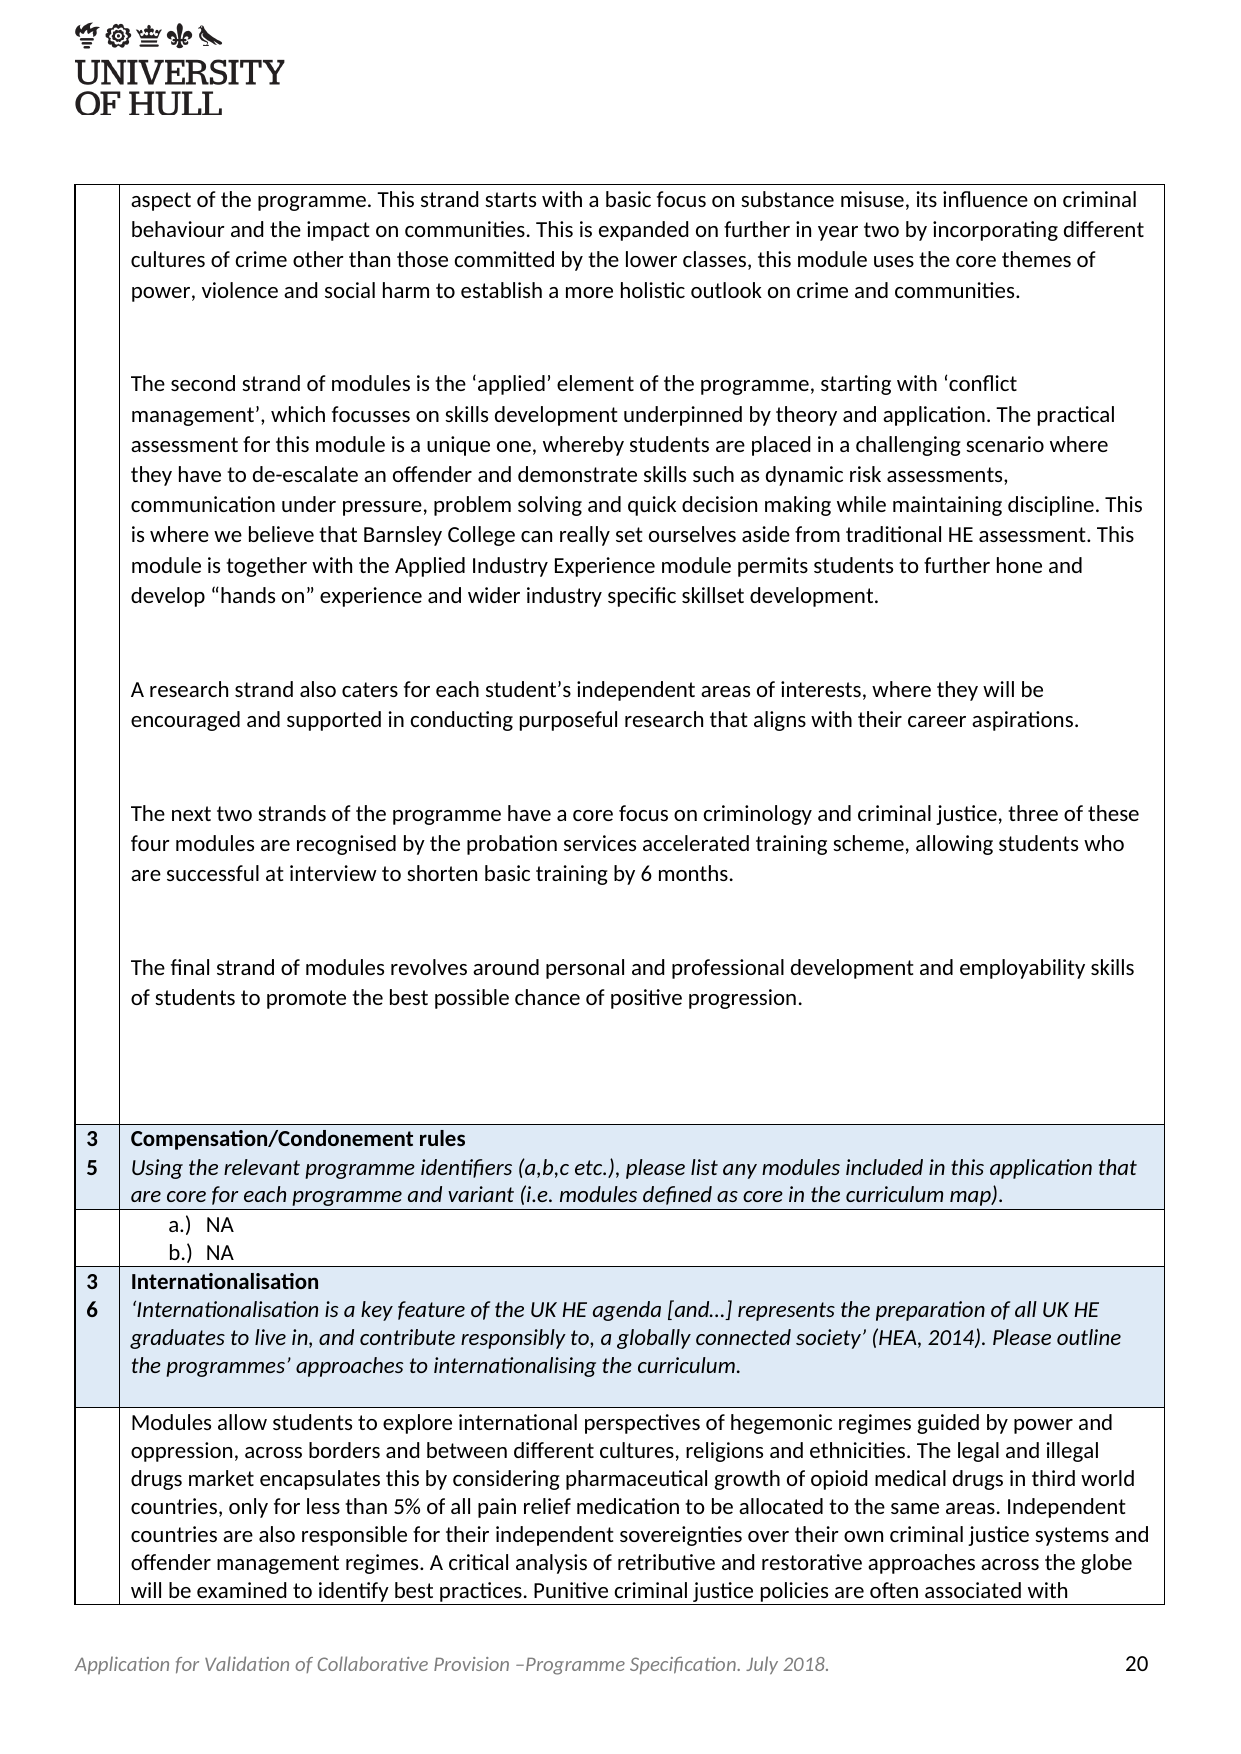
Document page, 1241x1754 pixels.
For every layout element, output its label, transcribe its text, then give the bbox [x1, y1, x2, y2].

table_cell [120, 1408, 1164, 1604]
table_cell Internationalisation ‘Internationalisation is a key feature of the UK HE agenda [and…] represents the preparation of all UK HE graduates to live in, and contribute responsibly to, a globally connected society’ (HEA, 2014). Please outline the programmes’ approaches to internationalising the curriculum. [120, 1267, 1164, 1407]
table_cell 35 [76, 1125, 119, 1209]
table_cell [76, 1210, 119, 1266]
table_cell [120, 185, 1164, 1123]
table_cell NA NA [120, 1210, 1164, 1266]
table_cell [76, 1408, 119, 1604]
table_cell [76, 185, 119, 1123]
table_cell Compensation/Condonement rules Using the relevant programme identifiers (a,b,c etc.), please list any modules included in this application that are core for each programme and variant (i.e. modules defined as core in the curriculum map). [120, 1125, 1164, 1209]
table_cell 36 [76, 1267, 119, 1407]
